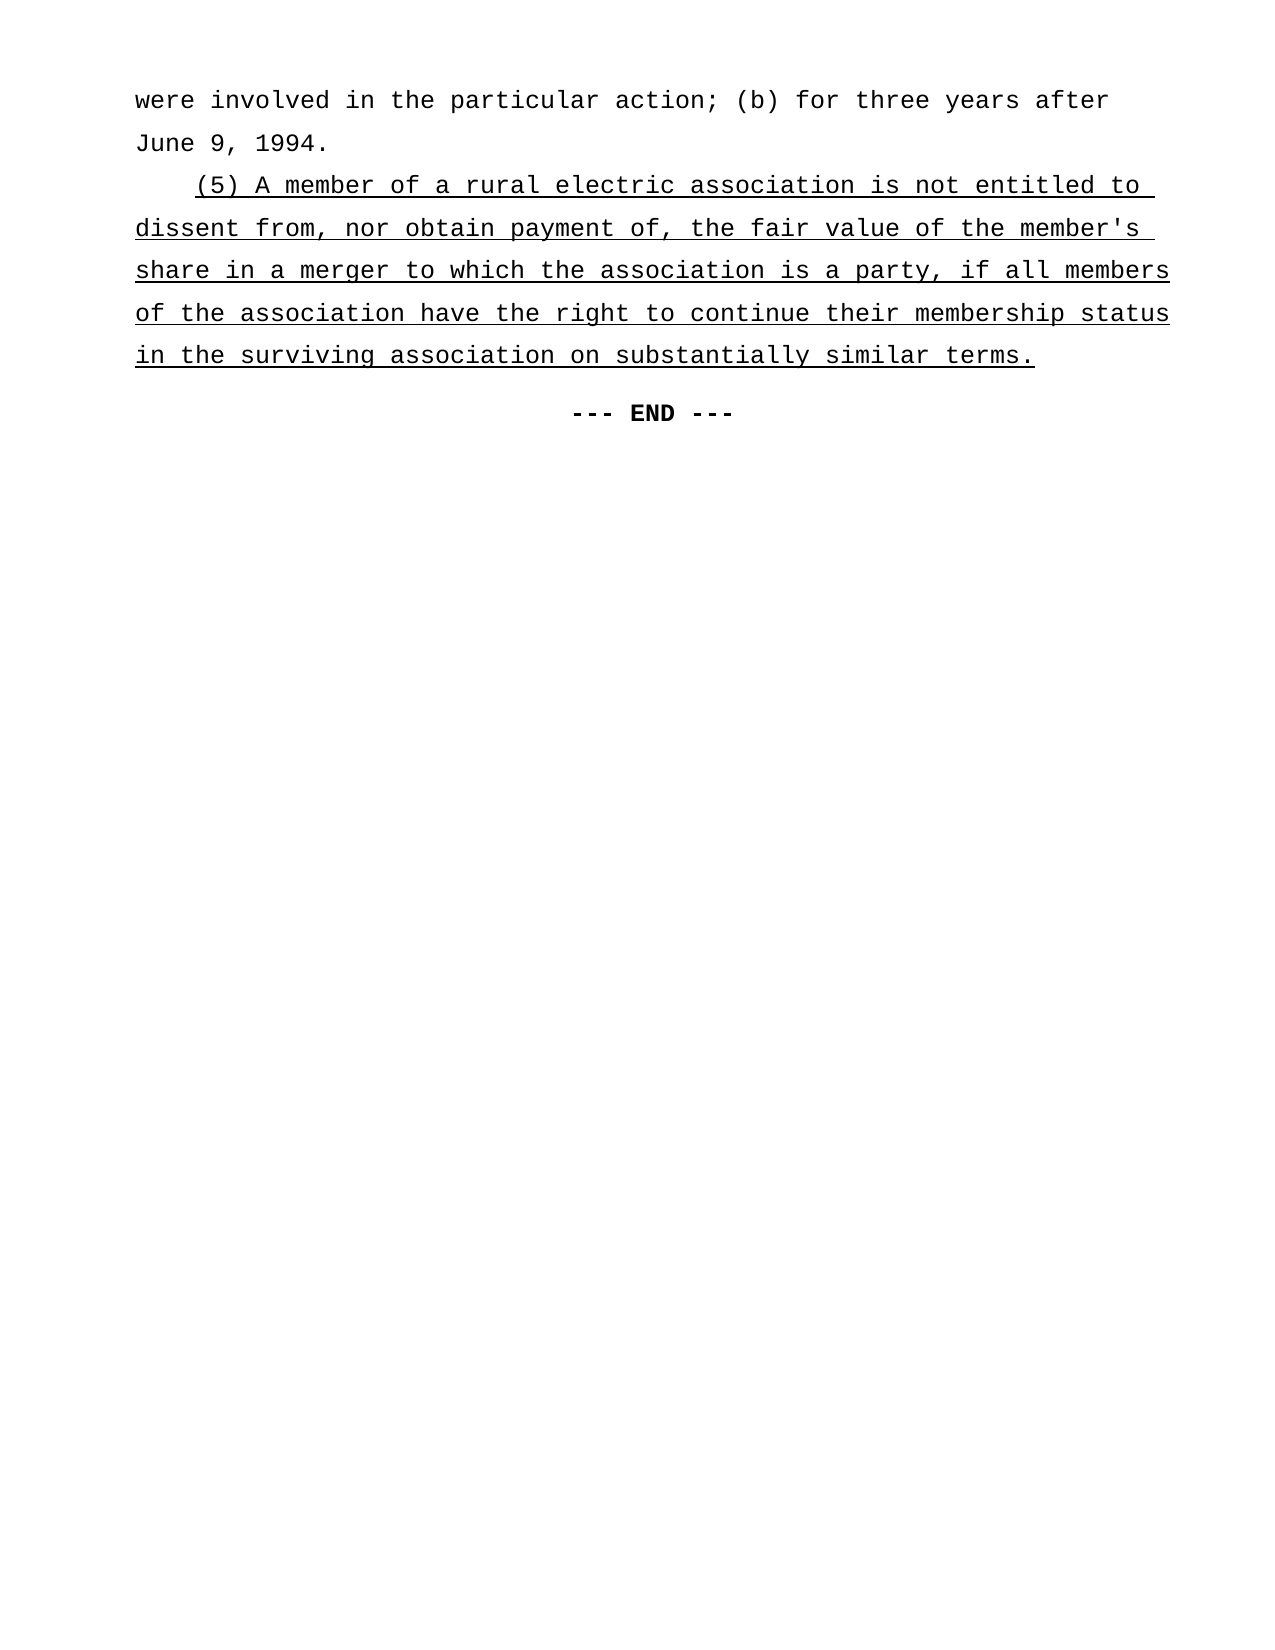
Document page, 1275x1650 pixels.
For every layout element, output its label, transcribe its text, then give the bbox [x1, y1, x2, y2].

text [135, 75, 1170, 160]
text (5) A member of a rural electric association is not entitled to dissent from, nor obtain payment of, the fair value of the member's share in a merger to which the association is a party, if all members of the association have the right to continue their membership status in the surviving association on substantially similar terms. [135, 160, 1170, 281]
text (5) A member of a rural electric association is not entitled to dissent from, nor obtain payment of, the fair value of the member's share in a merger to which the association is a party, if all members of the association have the right to continue their membership status in the surviving association on substantially similar terms. [135, 283, 1170, 324]
text (5) A member of a rural electric association is not entitled to dissent from, nor obtain payment of, the fair value of the member's share in a merger to which the association is a party, if all members of the association have the right to continue their membership status in the surviving association on substantially similar terms. [135, 325, 1170, 372]
text --- END --- [135, 401, 1170, 429]
